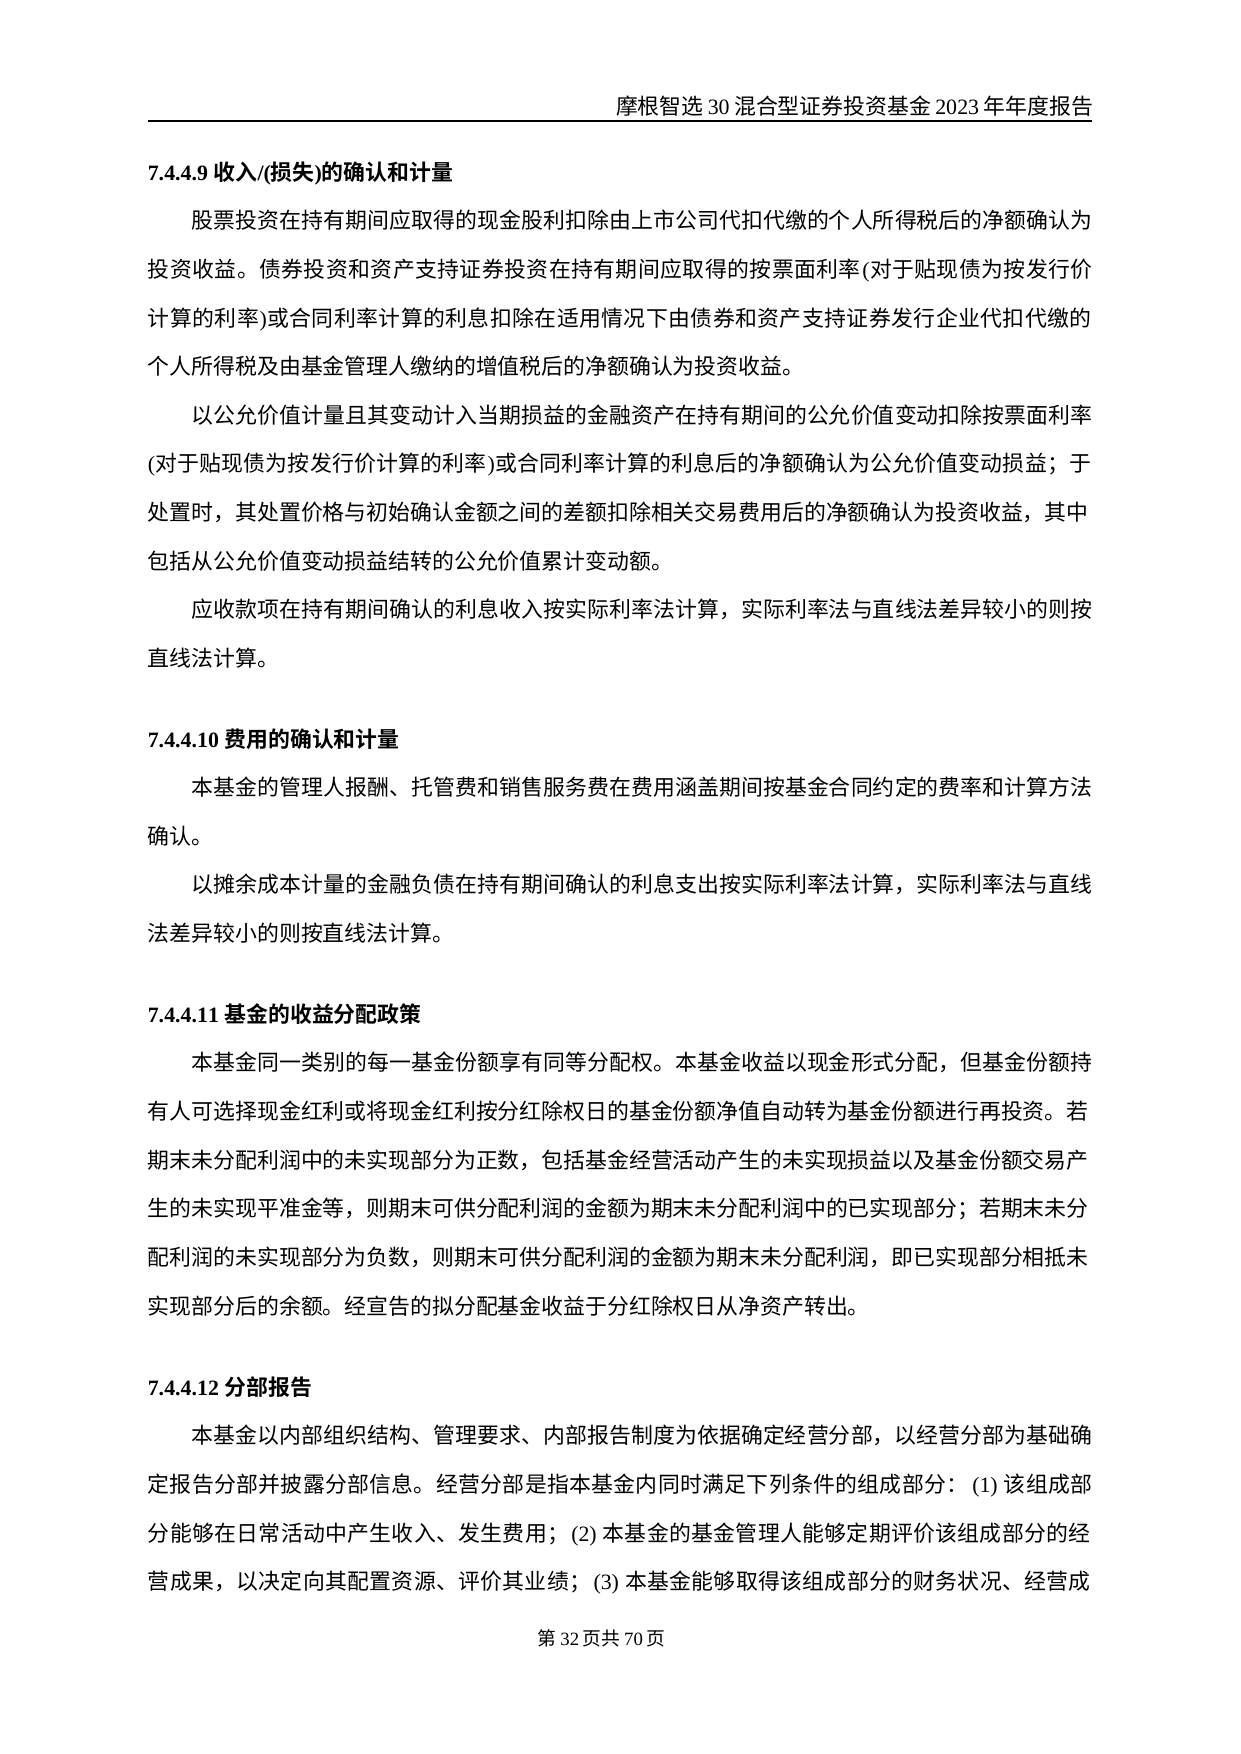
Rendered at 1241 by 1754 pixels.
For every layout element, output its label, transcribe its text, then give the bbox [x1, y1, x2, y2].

text 以摊余成本计量的金融负债在持有期间确认的利息支出按实际利率法计算，实际利率法与直线法差异较小的则按直线法计算。 [148, 867, 1092, 948]
text 7.4.4.11 基金的收益分配政策 [148, 996, 1092, 1029]
text 本基金同一类别的每一基金份额享有同等分配权。本基金收益以现金形式分配，但基金份额持有人可选择现金红利或将现金红利按分红除权日的基金份额净值自动转为基金份额进行再投资。若期末未分配利润中的未实现部分为正数，包括基金经营活动产生的未实现损益以及基金份额交易产生的未实现平准金等，则期末可供分配利润的金额为期末未分配利润中的已实现部分；若期末未分配利润的未实现部分为负数，则期末可供分配利润的金额为期末未分配利润，即已实现部分相抵未实现部分后的余额。经宣告的拟分配基金收益于分红除权日从净资产转出。 [148, 1045, 1092, 1321]
text 以公允价值计量且其变动计入当期损益的金融资产在持有期间的公允价值变动扣除按票面利率(对于贴现债为按发行价计算的利率)或合同利率计算的利息后的净额确认为公允价值变动损益；于处置时，其处置价格与初始确认金额之间的差额扣除相关交易费用后的净额确认为投资收益，其中包括从公允价值变动损益结转的公允价值累计变动额。 [148, 397, 1092, 576]
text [148, 1418, 1092, 1596]
text 7.4.4.9 收入/(损失)的确认和计量 [148, 154, 1092, 187]
text 7.4.4.10 费用的确认和计量 [148, 721, 1092, 754]
text 股票投资在持有期间应取得的现金股利扣除由上市公司代扣代缴的个人所得税后的净额确认为投资收益。债券投资和资产支持证券投资在持有期间应取得的按票面利率(对于贴现债为按发行价计算的利率)或合同利率计算的利息扣除在适用情况下由债券和资产支持证券发行企业代扣代缴的个人所得税及由基金管理人缴纳的增值税后的净额确认为投资收益。 [148, 203, 1092, 381]
text 本基金的管理人报酬、托管费和销售服务费在费用涵盖期间按基金合同约定的费率和计算方法确认。 [148, 770, 1092, 851]
text 应收款项在持有期间确认的利息收入按实际利率法计算，实际利率法与直线法差异较小的则按直线法计算。 [148, 592, 1092, 673]
text 7.4.4.12 分部报告 [148, 1369, 1092, 1402]
